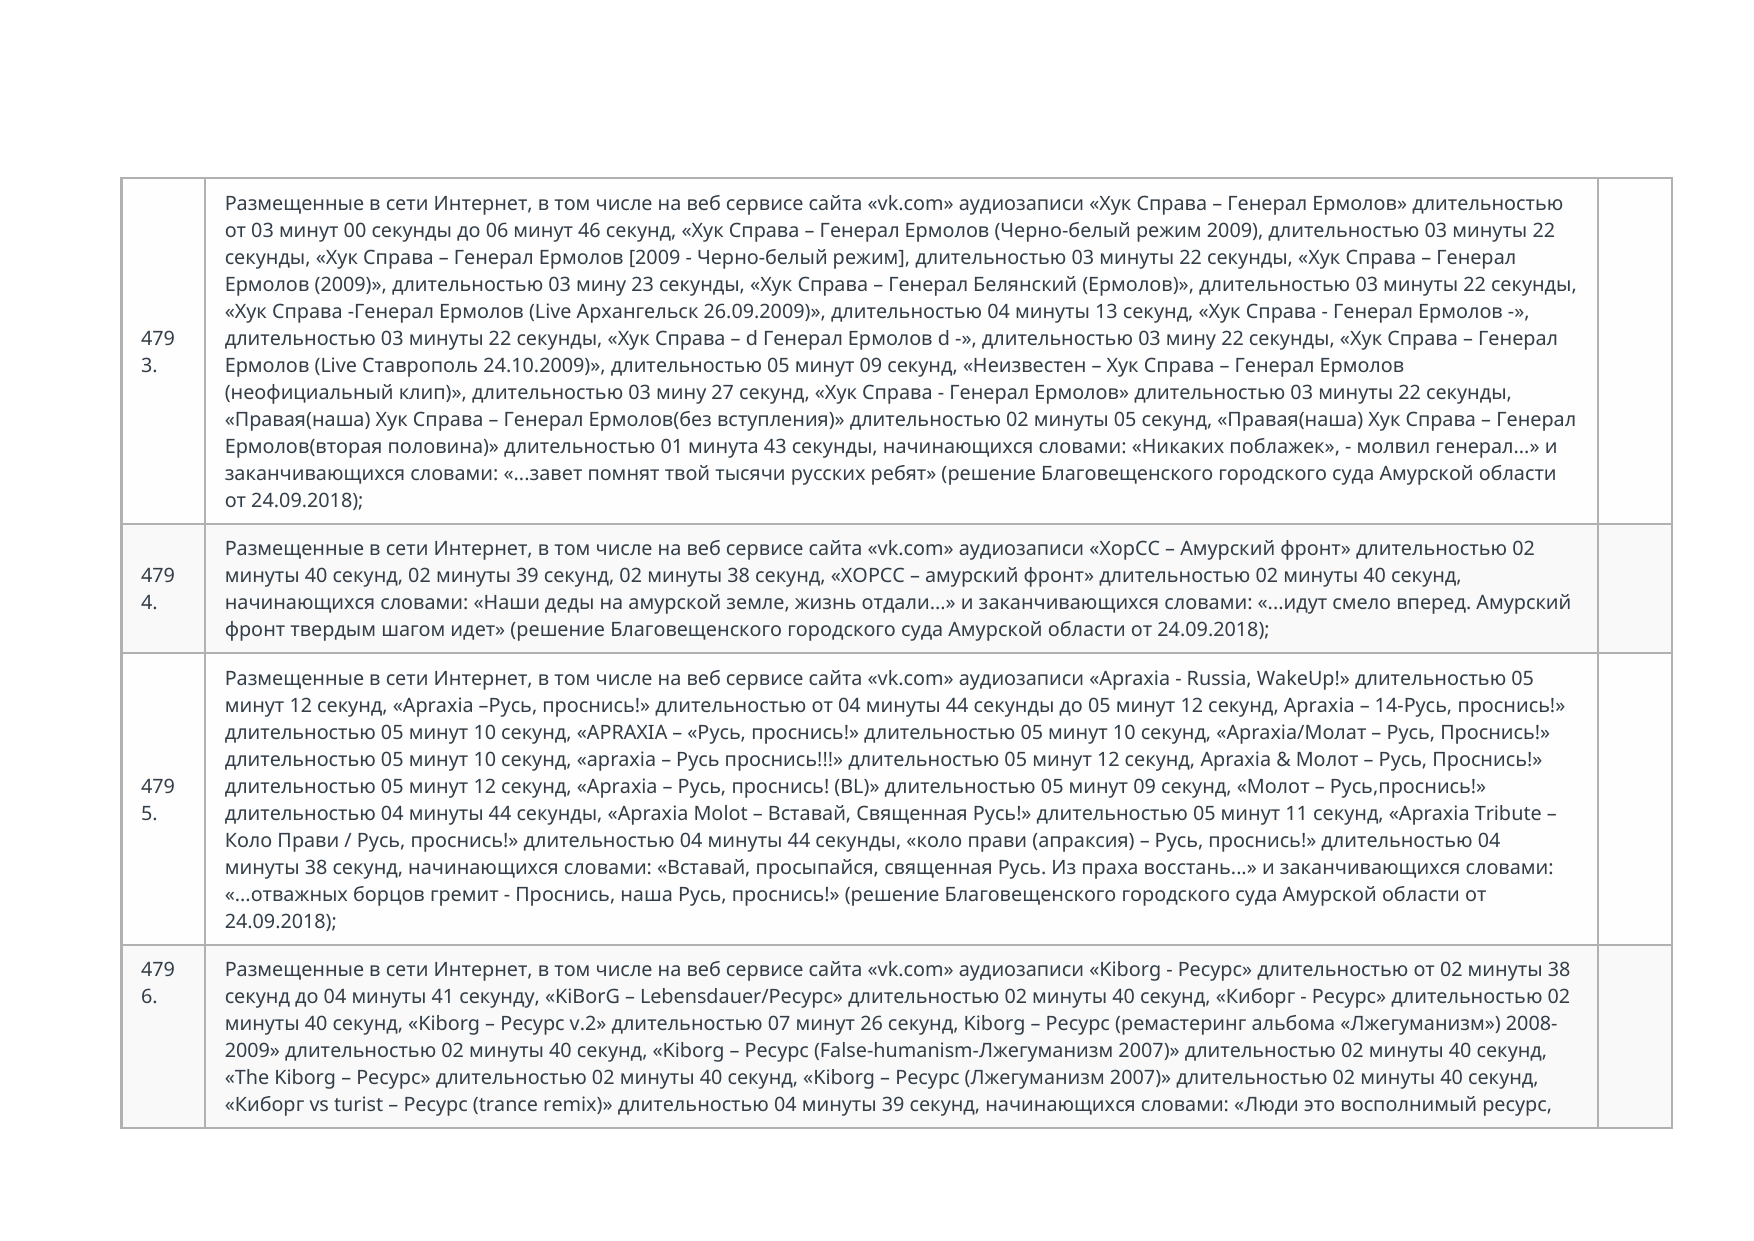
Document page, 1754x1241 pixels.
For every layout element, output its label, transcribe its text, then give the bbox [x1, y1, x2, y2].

table_cell [1599, 946, 1671, 1127]
table_cell Размещенные в сети Интернет, в том числе на веб сервисе сайта «vk.com» аудиозаписи «Apraxia - Russia, WakeUp!» длительностью 05 минут 12 секунд, «Apraxia –Русь, проснись!» длительностью от 04 минуты 44 секунды до 05 минут 12 секунд, Apraxia – 14-Русь, проснись!» длительностью 05 минут 10 секунд, «APRAXIA – «Русь, проснись!» длительностью 05 минут 10 секунд, «Apraxia/Молат – Русь, Проснись!» длительностью 05 минут 10 секунд, «apraxia – Русь проснись!!!» длительностью 05 минут 12 секунд, Apraxia & Молот – Русь, Проснись!» длительностью 05 минут 12 секунд, «Apraxia – Русь, проснись! (BL)» длительностью 05 минут 09 секунд, «Молот – Русь,проснись!» длительностью 04 минуты 44 секунды, «Apraxia Molot – Вставай, Священная Русь!» длительностью 05 минут 11 секунд, «Apraxia Tribute – Коло Прави / Русь, проснись!» длительностью 04 минуты 44 секунды, «коло прави (апраксия) – Русь, проснись!» длительностью 04 минуты 38 секунд, начинающихся словами: «Вставай, просыпайся, священная Русь. Из праха восстань...» и заканчивающихся словами: «...отважных борцов гремит - Проснись, наша Русь, проснись!» (решение Благовещенского городского суда Амурской области от 24.09.2018); [206, 654, 1597, 944]
table_cell 4794. [123, 525, 204, 652]
table_cell Размещенные в сети Интернет, в том числе на веб сервисе сайта «vk.com» аудиозаписи «Хук Справа – Генерал Ермолов» длительностью от 03 минут 00 секунды до 06 минут 46 секунд, «Хук Справа – Генерал Ермолов (Черно-белый режим 2009), длительностью 03 минуты 22 секунды, «Хук Справа – Генерал Ермолов [2009 - Черно-белый режим], длительностью 03 минуты 22 секунды, «Хук Справа – Генерал Ермолов (2009)», длительностью 03 мину 23 секунды, «Хук Справа – Генерал Белянский (Ермолов)», длительностью 03 минуты 22 секунды, «Хук Справа -Генерал Ермолов (Live Архангельск 26.09.2009)», длительностью 04 минуты 13 секунд, «Хук Справа - Генерал Ермолов -», длительностью 03 минуты 22 секунды, «Хук Справа – d Генерал Ермолов d -», длительностью 03 мину 22 секунды, «Хук Справа – Генерал Ермолов (Live Ставрополь 24.10.2009)», длительностью 05 минут 09 секунд, «Неизвестен – Хук Справа – Генерал Ермолов (неофициальный клип)», длительностью 03 мину 27 секунд, «Хук Справа - Генерал Ермолов» длительностью 03 минуты 22 секунды, «Правая(наша) Хук Справа – Генерал Ермолов(без вступления)» длительностью 02 минуты 05 секунд, «Правая(наша) Хук Справа – Генерал Ермолов(вторая половина)» длительностью 01 минута 43 секунды, начинающихся словами: «Никаких поблажек», - молвил генерал...» и заканчивающихся словами: «...завет помнят твой тысячи русских ребят» (решение Благовещенского городского суда Амурской области от 24.09.2018); [206, 179, 1597, 523]
table_cell 4796. [123, 946, 204, 1127]
table_cell [1599, 179, 1671, 523]
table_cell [206, 946, 1597, 1127]
table_cell [1599, 525, 1671, 652]
table_cell Размещенные в сети Интернет, в том числе на веб сервисе сайта «vk.com» аудиозаписи «ХорСС – Амурский фронт» длительностью 02 минуты 40 секунд, 02 минуты 39 секунд, 02 минуты 38 секунд, «ХОРСС – амурский фронт» длительностью 02 минуты 40 секунд, начинающихся словами: «Наши деды на амурской земле, жизнь отдали...» и заканчивающихся словами: «...идут смело вперед. Амурский фронт твердым шагом идет» (решение Благовещенского городского суда Амурской области от 24.09.2018); [206, 525, 1597, 652]
table_cell 4793. [123, 179, 204, 523]
table_cell [1599, 654, 1671, 944]
table_cell 4795. [123, 654, 204, 944]
